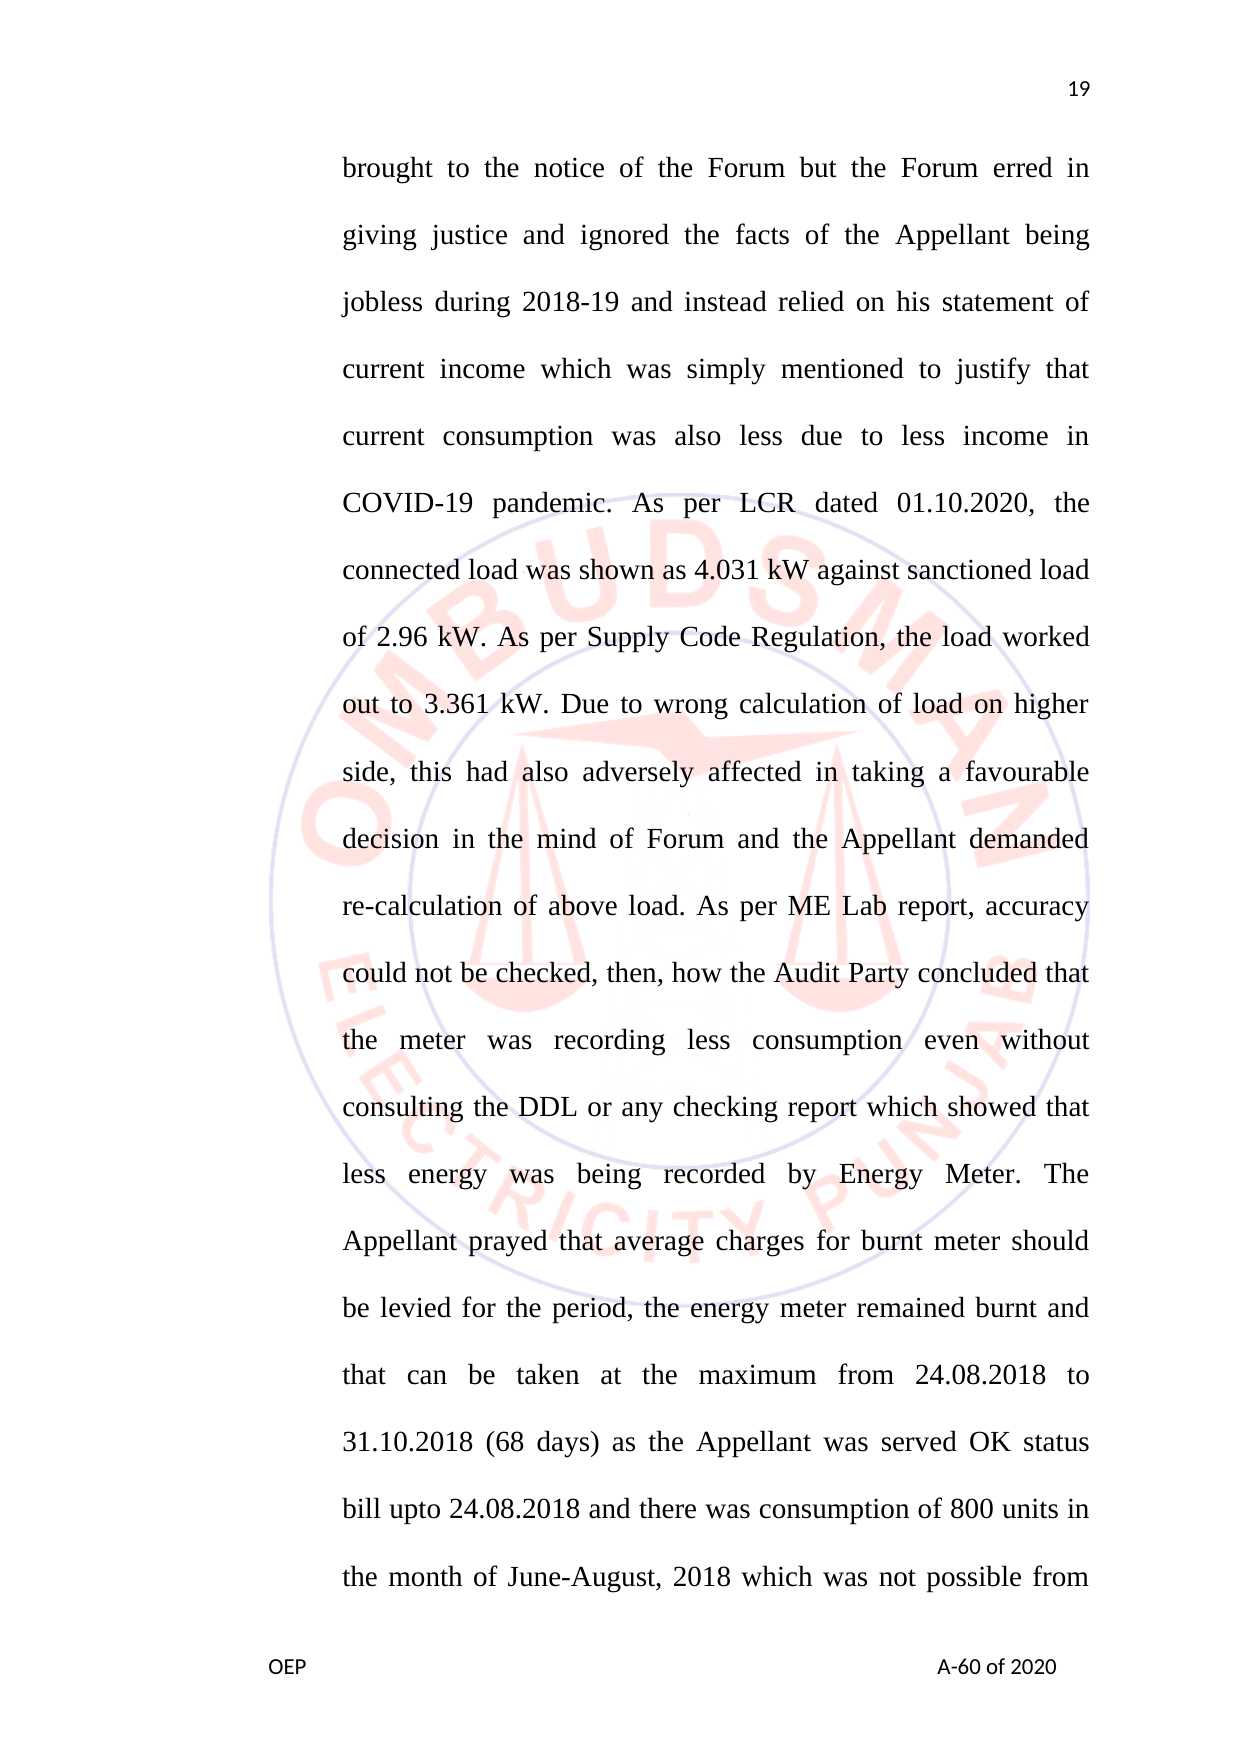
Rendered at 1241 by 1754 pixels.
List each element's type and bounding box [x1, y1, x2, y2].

list [268, 150, 1090, 1592]
